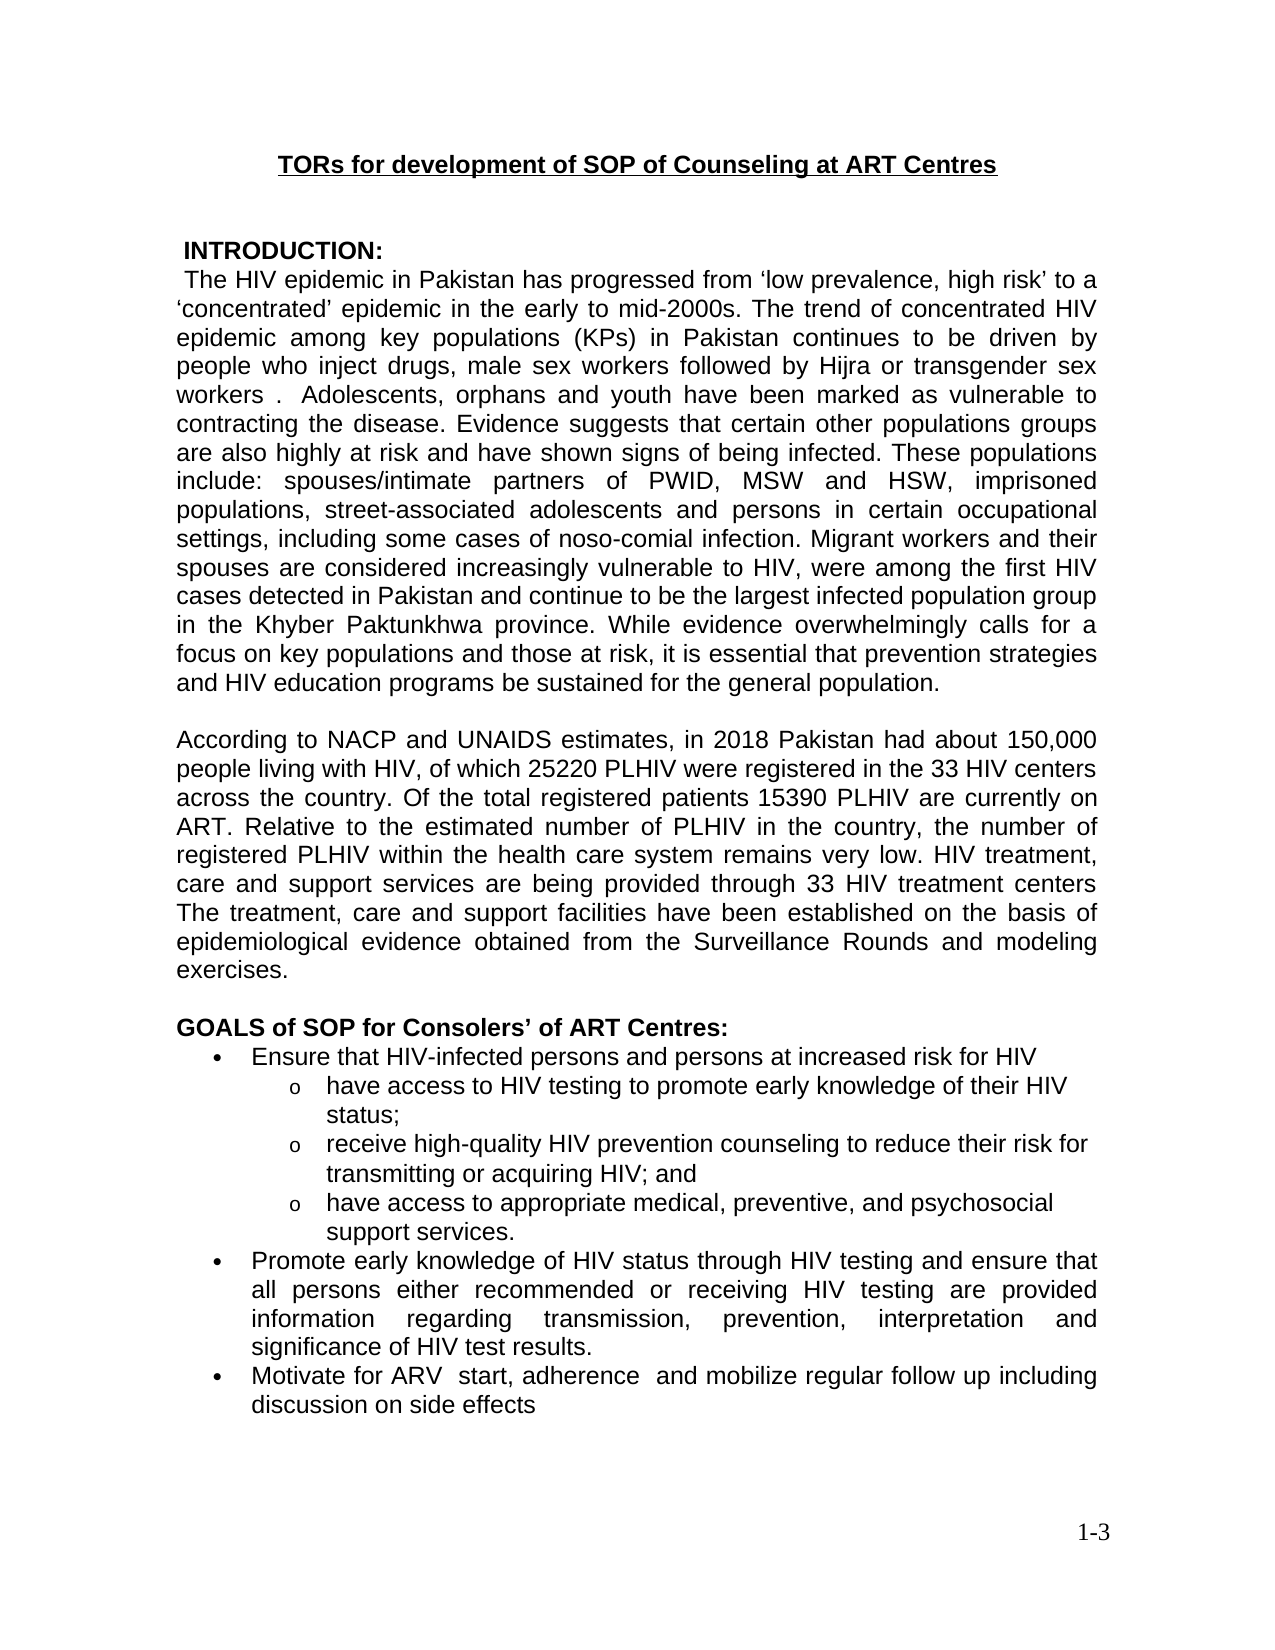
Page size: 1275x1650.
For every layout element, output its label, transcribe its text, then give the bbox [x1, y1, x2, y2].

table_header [165, 236, 1110, 1505]
text TORs for development of SOP of Counseling at ART Centres [165, 150, 1110, 179]
